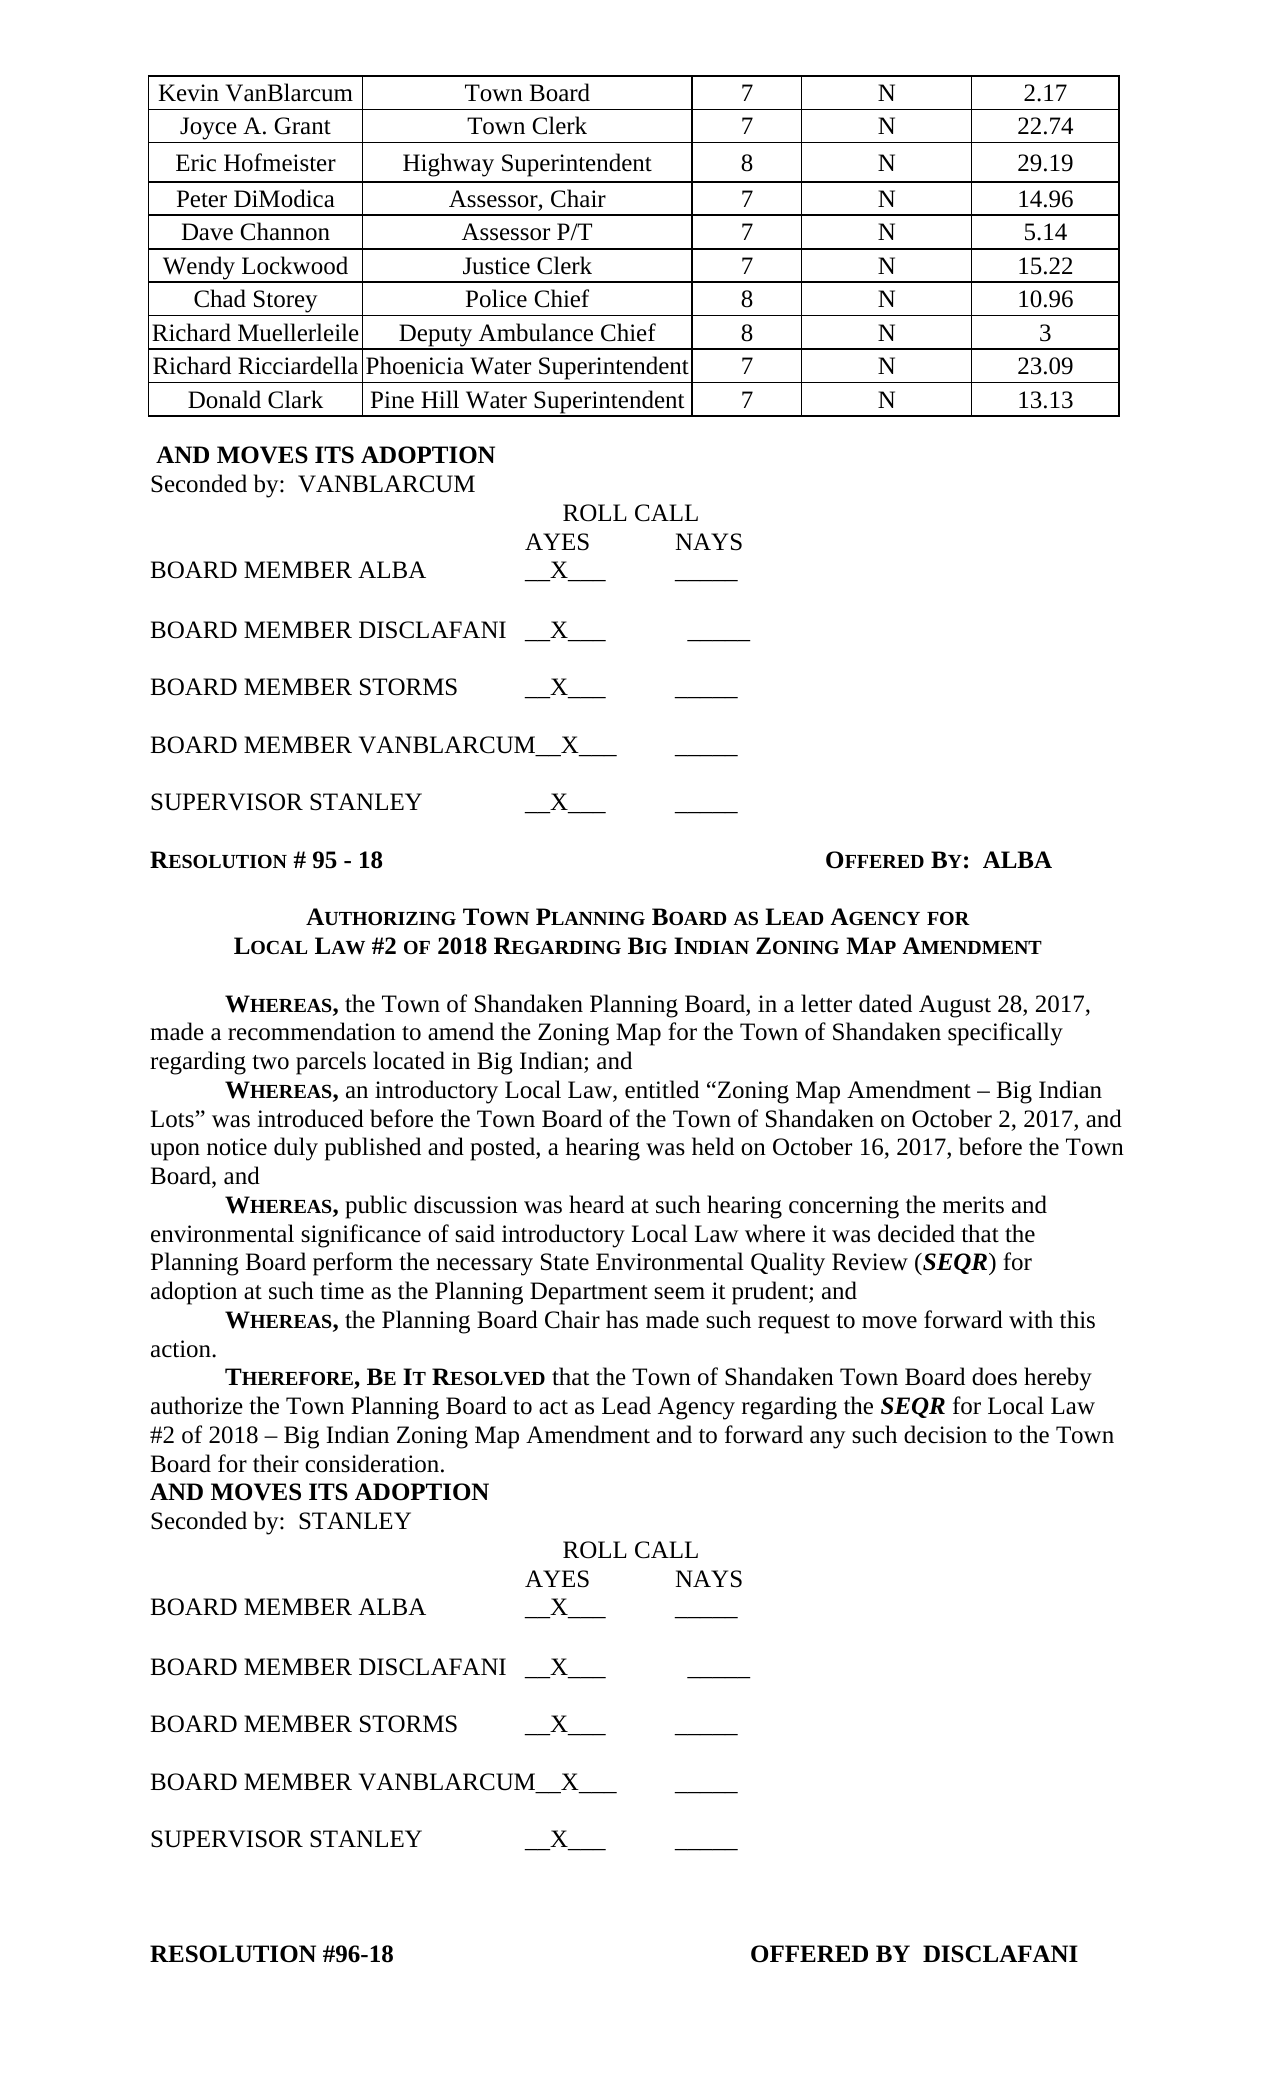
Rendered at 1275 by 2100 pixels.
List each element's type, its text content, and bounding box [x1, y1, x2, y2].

text ROLL CALL [150, 498, 1125, 527]
text Local Law #2 of 2018 Regarding Big Indian Zoning Map Amendment [150, 931, 1125, 960]
text SUPERVISOR STANLEY __X___ _____ [150, 787, 1125, 816]
text Whereas, public discussion was heard at such hearing concerning the merits and environmental significance of said introductory Local Law where it was decided that the Planning Board perform the necessary State Environmental Quality Review (SEQR) for adoption at such time as the Planning Department seem it prudent; and [150, 1190, 1125, 1305]
text AND MOVES ITS ADOPTION [150, 1477, 1125, 1506]
text RESOLUTION #96-18 OFFERED BY DISCLAFANI [150, 1939, 1125, 1968]
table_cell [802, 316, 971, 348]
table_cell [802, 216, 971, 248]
text BOARD MEMBER STORMS __X___ _____ [150, 1709, 1125, 1738]
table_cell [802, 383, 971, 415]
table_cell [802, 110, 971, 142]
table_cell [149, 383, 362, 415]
text BOARD MEMBER DISCLAFANI __X___ _____ [150, 1652, 1125, 1680]
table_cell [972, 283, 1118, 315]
text Whereas, an introductory Local Law, entitled “Zoning Map Amendment – Big Indian Lots” was introduced before the Town Board of the Town of Shandaken on October 2, 2017, and upon notice duly published and posted, a hearing was held on October 16, 2017, before the Town Board, and [150, 1075, 1125, 1190]
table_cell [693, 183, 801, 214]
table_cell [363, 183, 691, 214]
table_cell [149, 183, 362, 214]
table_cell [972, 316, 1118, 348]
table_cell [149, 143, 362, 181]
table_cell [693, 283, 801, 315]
text BOARD MEMBER DISCLAFANI __X___ _____ [150, 615, 1125, 644]
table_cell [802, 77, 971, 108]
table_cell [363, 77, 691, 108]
text AYES NAYS [150, 1564, 1125, 1592]
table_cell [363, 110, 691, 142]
text BOARD MEMBER STORMS __X___ _____ [150, 672, 1125, 701]
text BOARD MEMBER VANBLARCUM__X___ _____ [150, 1767, 1125, 1795]
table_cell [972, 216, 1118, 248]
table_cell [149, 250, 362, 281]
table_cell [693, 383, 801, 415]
text Authorizing Town Planning Board as Lead Agency for [150, 902, 1125, 931]
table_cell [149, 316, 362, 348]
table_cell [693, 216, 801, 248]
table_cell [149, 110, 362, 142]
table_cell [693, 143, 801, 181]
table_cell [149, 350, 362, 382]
text ROLL CALL [150, 1535, 1125, 1564]
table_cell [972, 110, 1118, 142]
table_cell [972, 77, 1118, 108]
text BOARD MEMBER ALBA __X___ _____ [150, 556, 1125, 584]
text AYES NAYS [150, 527, 1125, 556]
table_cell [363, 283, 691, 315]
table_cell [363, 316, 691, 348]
text SUPERVISOR STANLEY __X___ _____ [150, 1824, 1125, 1853]
text Seconded by: STANLEY [150, 1506, 1125, 1535]
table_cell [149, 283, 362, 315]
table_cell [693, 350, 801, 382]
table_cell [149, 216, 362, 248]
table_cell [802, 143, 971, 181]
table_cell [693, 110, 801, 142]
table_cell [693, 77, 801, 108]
text Whereas, the Town of Shandaken Planning Board, in a letter dated August 28, 2017, made a recommendation to amend the Zoning Map for the Town of Shandaken specifically regarding two parcels located in Big Indian; and [150, 989, 1125, 1075]
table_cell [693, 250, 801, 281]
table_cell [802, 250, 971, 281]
text Seconded by: VANBLARCUM [150, 469, 1125, 498]
text Whereas, the Planning Board Chair has made such request to move forward with this action. [150, 1305, 1125, 1362]
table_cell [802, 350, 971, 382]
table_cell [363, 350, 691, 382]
text Resolution # 95 - 18 Offered By: ALBA [150, 845, 1125, 874]
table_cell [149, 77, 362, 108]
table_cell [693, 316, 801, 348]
text AND MOVES ITS ADOPTION [150, 441, 1125, 469]
text Therefore, Be It Resolved that the Town of Shandaken Town Board does hereby authorize the Town Planning Board to act as Lead Agency regarding the SEQR for Local Law #2 of 2018 – Big Indian Zoning Map Amendment and to forward any such decision to the Town Board for their consideration. [150, 1362, 1125, 1477]
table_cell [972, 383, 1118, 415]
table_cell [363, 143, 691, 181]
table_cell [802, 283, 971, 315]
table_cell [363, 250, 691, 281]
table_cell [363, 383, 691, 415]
text BOARD MEMBER ALBA __X___ _____ [150, 1592, 1125, 1621]
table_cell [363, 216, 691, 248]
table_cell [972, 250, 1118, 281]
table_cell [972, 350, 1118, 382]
text BOARD MEMBER VANBLARCUM__X___ _____ [150, 730, 1125, 759]
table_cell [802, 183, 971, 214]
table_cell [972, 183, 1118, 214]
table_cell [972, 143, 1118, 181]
